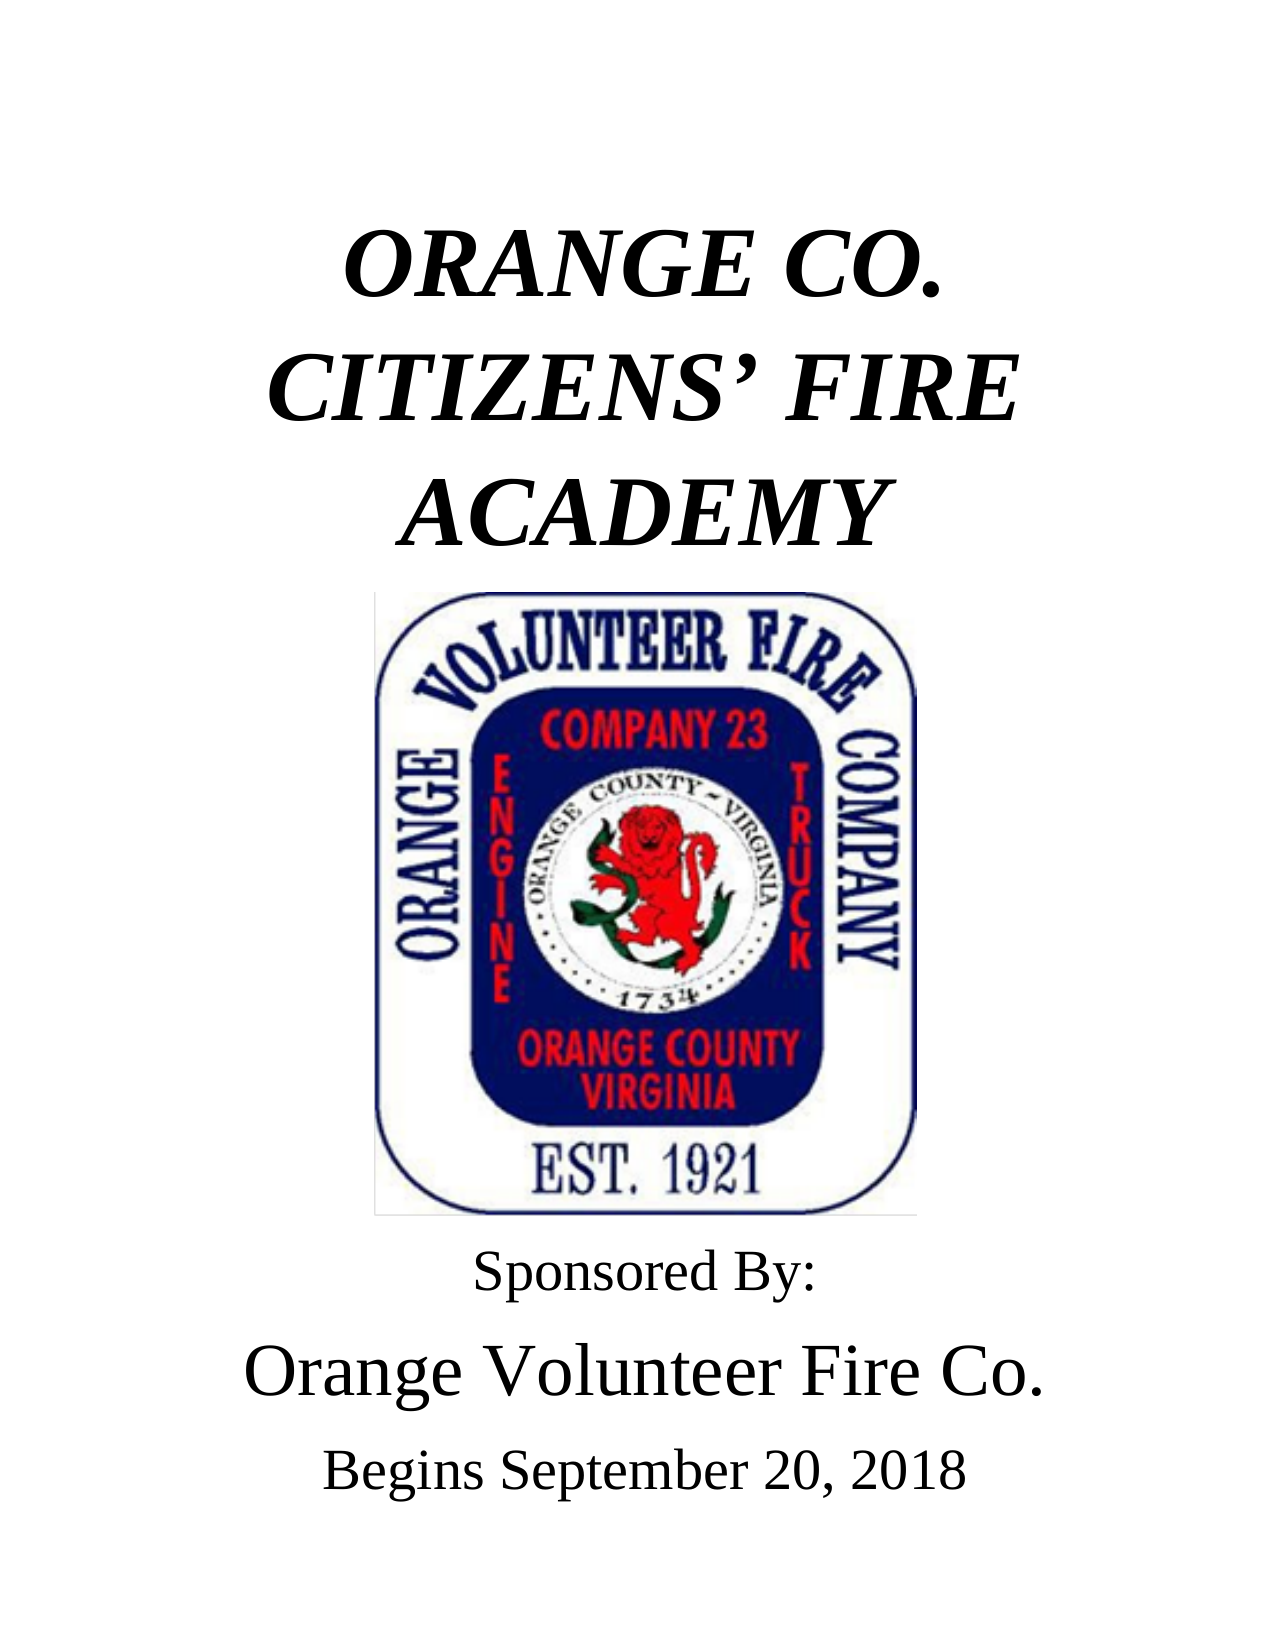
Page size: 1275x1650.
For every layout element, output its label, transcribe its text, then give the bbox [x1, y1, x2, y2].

text Begins September 20, 2018 [135, 1435, 1155, 1502]
text Orange Volunteer Fire Co. [135, 1325, 1155, 1411]
text ORANGE CO. CITIZENS’ FIRE ACADEMY [135, 203, 1155, 566]
text Sponsored By: [135, 1236, 1155, 1303]
picture [373, 592, 917, 1218]
